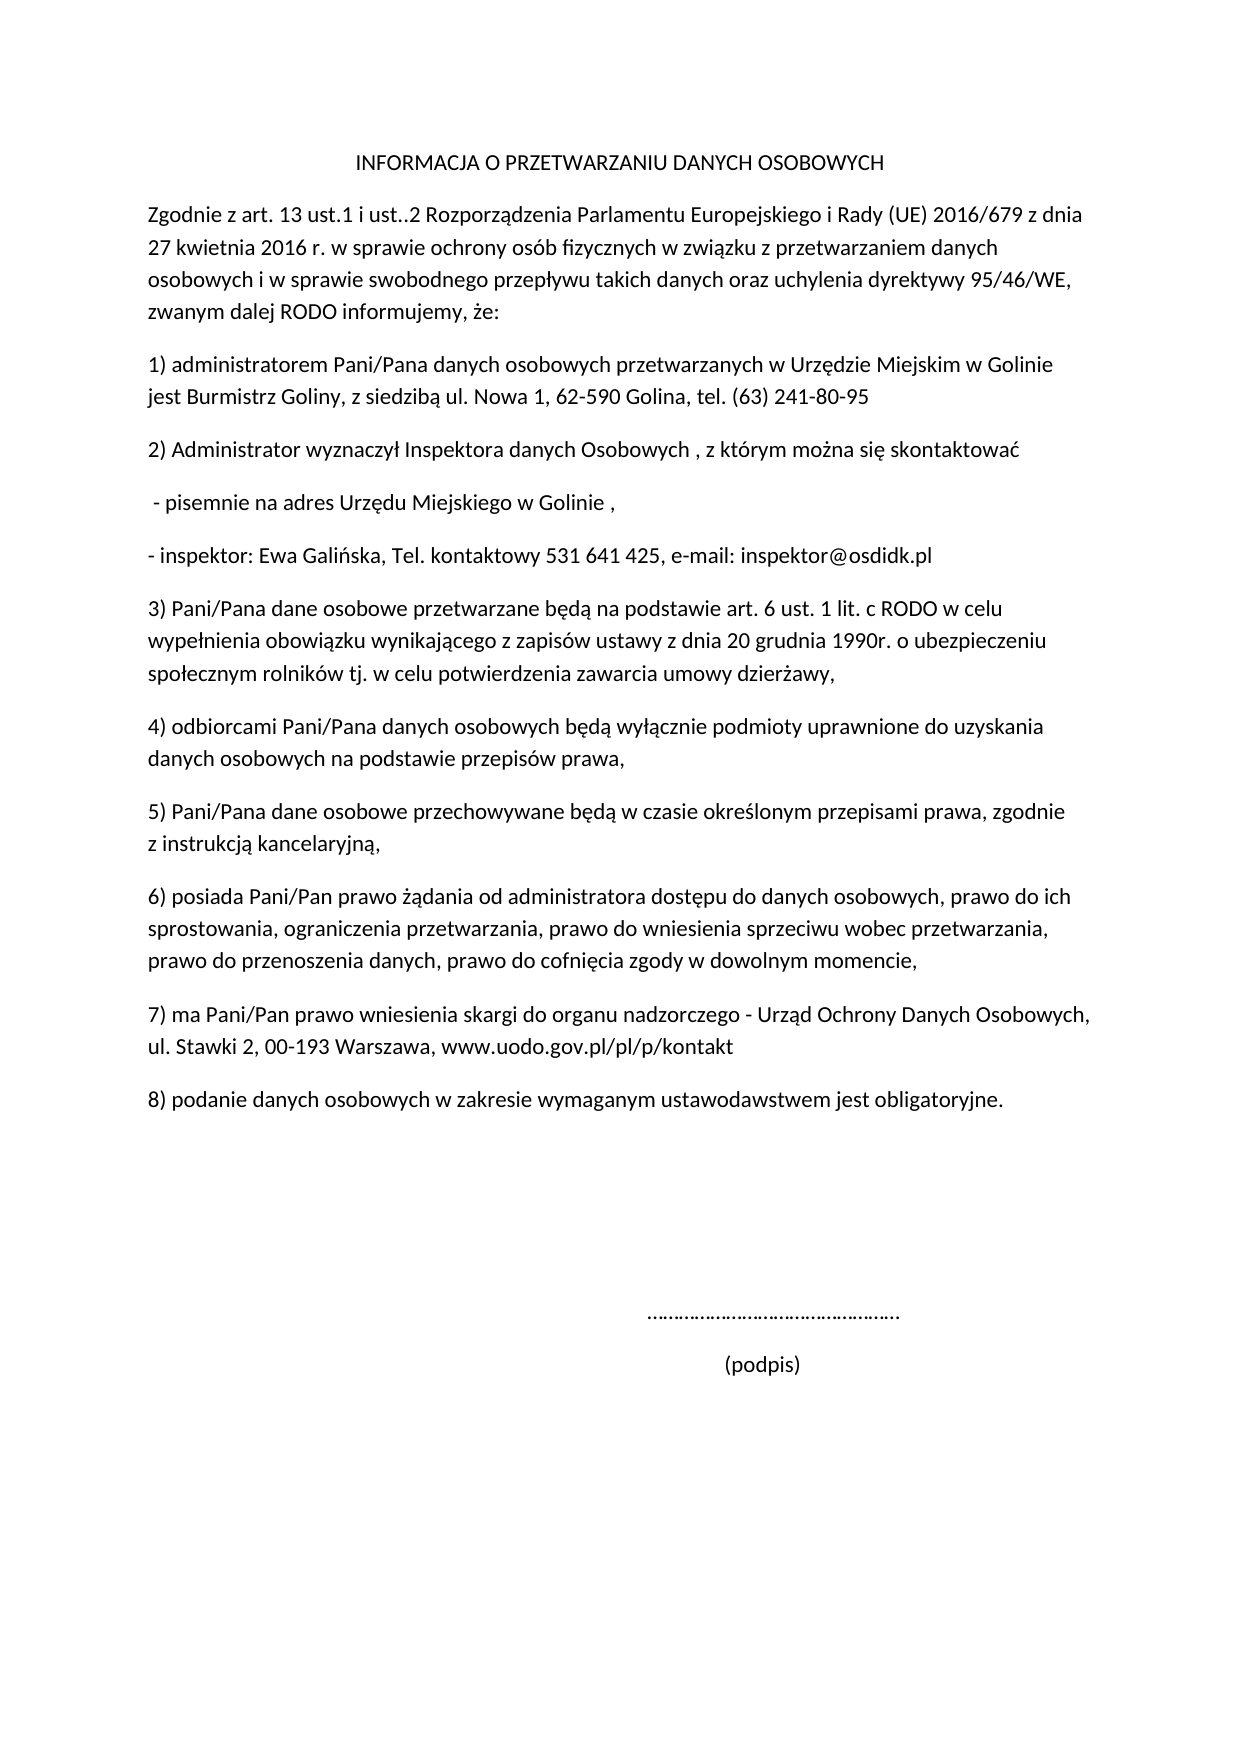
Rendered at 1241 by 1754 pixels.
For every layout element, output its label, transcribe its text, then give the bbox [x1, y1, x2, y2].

text 1) administratorem Pani/Pana danych osobowych przetwarzanych w Urzędzie Miejskim w Golinie jest Burmistrz Goliny, z siedzibą ul. Nowa 1, 62-590 Golina, tel. (63) 241-80-95 [148, 350, 1093, 410]
text 3) Pani/Pana dane osobowe przetwarzane będą na podstawie art. 6 ust. 1 lit. c RODO w celu wypełnienia obowiązku wynikającego z zapisów ustawy z dnia 20 grudnia 1990r. o ubezpieczeniu społecznym rolników tj. w celu potwierdzenia zawarcia umowy dzierżawy, [148, 594, 1093, 687]
text 6) posiada Pani/Pan prawo żądania od administratora dostępu do danych osobowych, prawo do ich sprostowania, ograniczenia przetwarzania, prawo do wniesienia sprzeciwu wobec przetwarzania, prawo do przenoszenia danych, prawo do cofnięcia zgody w dowolnym momencie, [148, 882, 1093, 975]
text 2) Administrator wyznaczył Inspektora danych Osobowych , z którym można się skontaktować [148, 435, 1093, 463]
text 4) odbiorcami Pani/Pana danych osobowych będą wyłącznie podmioty uprawnione do uzyskania danych osobowych na podstawie przepisów prawa, [148, 712, 1093, 772]
text - inspektor: Ewa Galińska, Tel. kontaktowy 531 641 425, e-mail: inspektor@osdidk.pl [148, 541, 1093, 569]
text (podpis) [148, 1350, 1093, 1378]
text ………………………………………… [148, 1297, 1093, 1325]
text INFORMACJA O PRZETWARZANIU DANYCH OSOBOWYCH [148, 148, 1093, 176]
text 7) ma Pani/Pan prawo wniesienia skargi do organu nadzorczego - Urząd Ochrony Danych Osobowych, ul. Stawki 2, 00-193 Warszawa, www.uodo.gov.pl/pl/p/kontakt [148, 1000, 1093, 1060]
text - pisemnie na adres Urzędu Miejskiego w Golinie , [148, 488, 1093, 516]
text 5) Pani/Pana dane osobowe przechowywane będą w czasie określonym przepisami prawa, zgodnie z instrukcją kancelaryjną, [148, 797, 1093, 857]
text Zgodnie z art. 13 ust.1 i ust..2 Rozporządzenia Parlamentu Europejskiego i Rady (UE) 2016/679 z dnia 27 kwietnia 2016 r. w sprawie ochrony osób fizycznych w związku z przetwarzaniem danych osobowych i w sprawie swobodnego przepływu takich danych oraz uchylenia dyrektywy 95/46/WE, zwanym dalej RODO informujemy, że: [148, 201, 1093, 325]
text 8) podanie danych osobowych w zakresie wymaganym ustawodawstwem jest obligatoryjne. [148, 1085, 1093, 1113]
